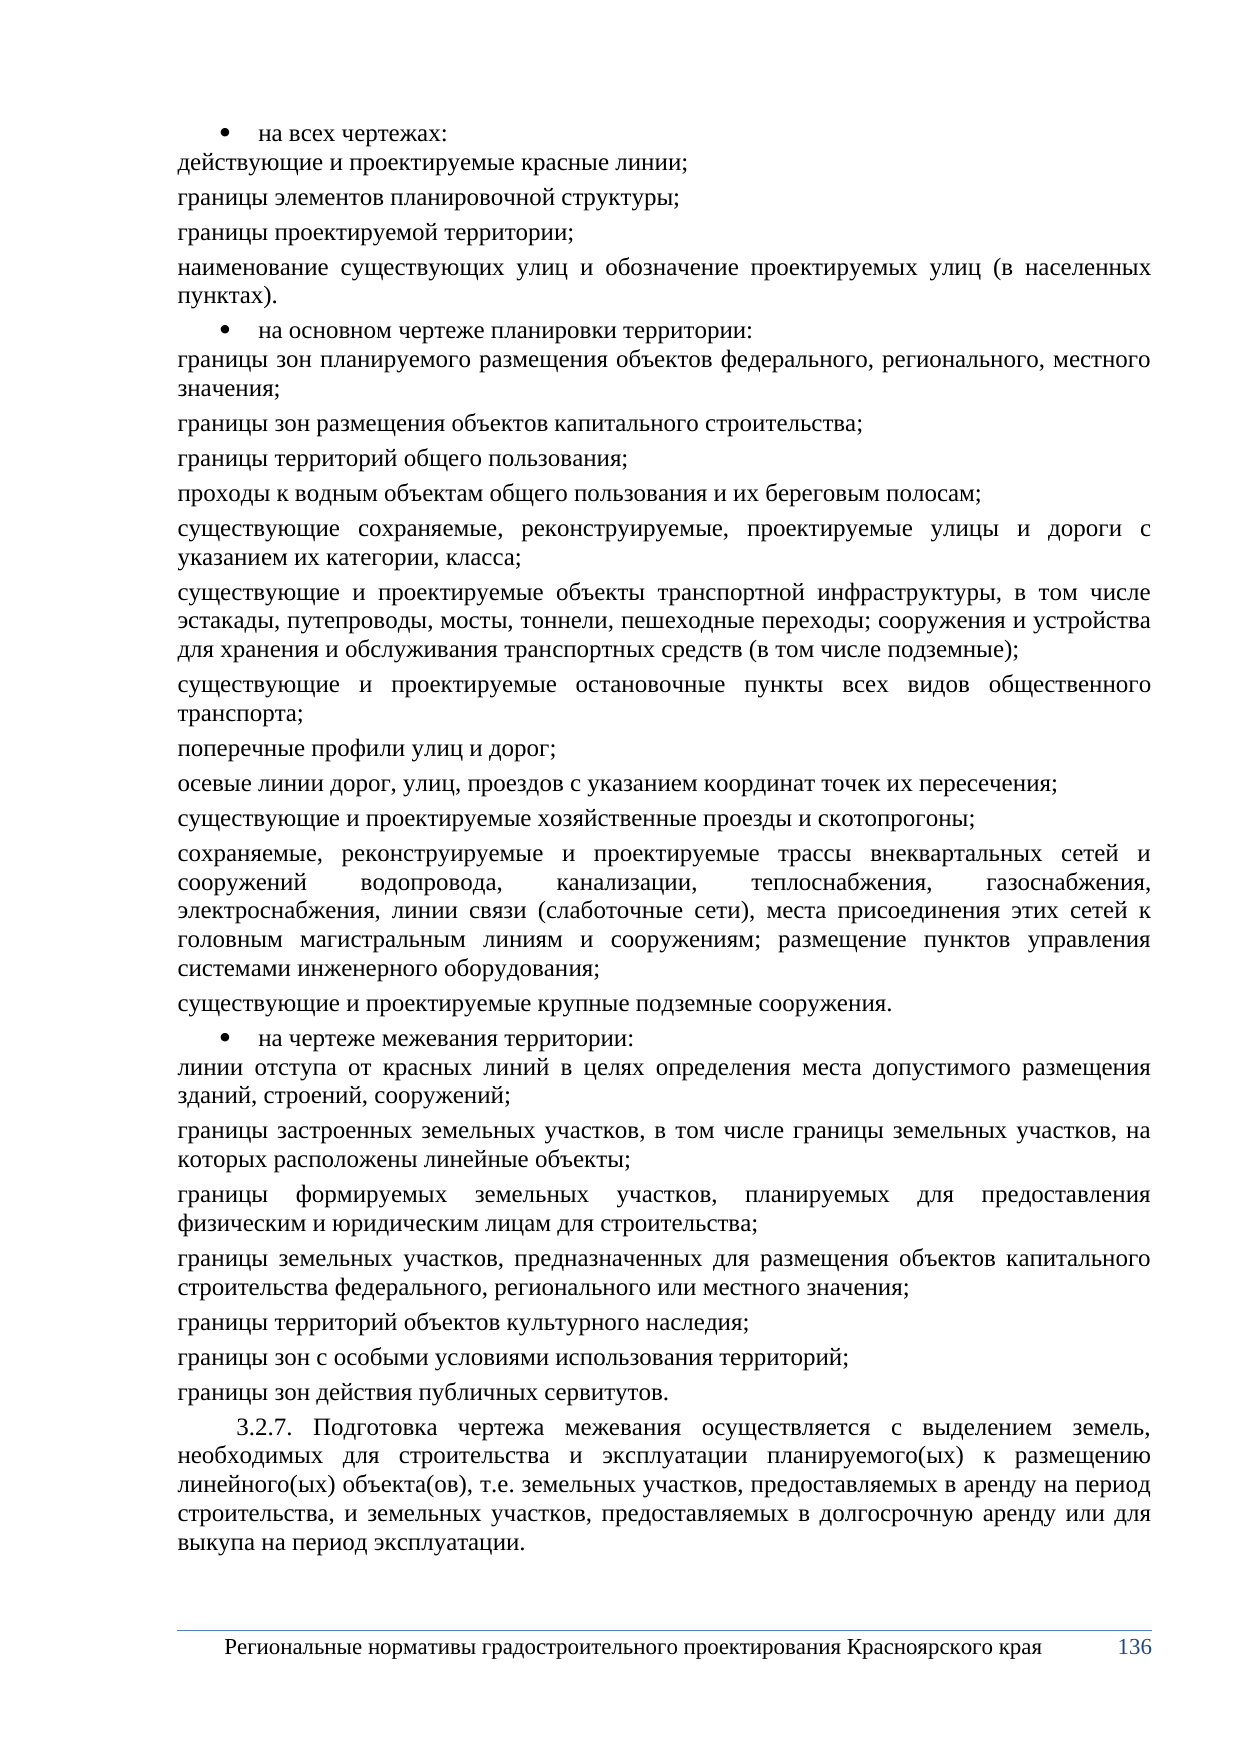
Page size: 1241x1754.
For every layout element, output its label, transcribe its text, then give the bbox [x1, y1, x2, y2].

text границы земельных участков, предназначенных для размещения объектов капитального строительства федерального, регионального или местного значения; [177, 1243, 1152, 1301]
text границы зон с особыми условиями использования территорий; [177, 1342, 1152, 1371]
text линии отступа от красных линий в целях определения места допустимого размещения зданий, строений, сооружений; [177, 1052, 1152, 1109]
text сохраняемые, реконструируемые и проектируемые трассы внеквартальных сетей и сооружений водопровода, канализации, теплоснабжения, газоснабжения, электроснабжения, линии связи (слаботочные сети), места присоединения этих сетей к головным магистральным линиям и сооружениям; размещение пунктов управления системами инженерного оборудования; [177, 838, 1152, 982]
list на всех чертежах: [221, 118, 1152, 147]
text осевые линии дорог, улиц, проездов с указанием координат точек их пересечения; [177, 768, 1152, 797]
text границы территорий общего пользования; [177, 443, 1152, 472]
text существующие и проектируемые хозяйственные проезды и скотопрогоны; [177, 803, 1152, 832]
list на чертеже межевания территории: [221, 1023, 1152, 1052]
text границы зон планируемого размещения объектов федерального, регионального, местного значения; [177, 344, 1152, 402]
text границы зон размещения объектов капитального строительства; [177, 408, 1152, 437]
list на основном чертеже планировки территории: [221, 316, 1152, 344]
text проходы к водным объектам общего пользования и их береговым полосам; [177, 478, 1152, 507]
text 3.2.7. Подготовка чертежа межевания осуществляется с выделением земель, необходимых для строительства и эксплуатации планируемого(ых) к размещению линейного(ых) объекта(ов), т.е. земельных участков, предоставляемых в аренду на период строительства, и земельных участков, предоставляемых в долгосрочную аренду или для выкупа на период эксплуатации. [177, 1412, 1152, 1556]
text наименование существующих улиц и обозначение проектируемых улиц (в населенных пунктах). [177, 252, 1152, 309]
text существующие сохраняемые, реконструируемые, проектируемые улицы и дороги с указанием их категории, класса; [177, 513, 1152, 571]
text границы формируемых земельных участков, планируемых для предоставления физическим и юридическим лицам для строительства; [177, 1179, 1152, 1237]
text поперечные профили улиц и дорог; [177, 733, 1152, 762]
text границы элементов планировочной структуры; [177, 182, 1152, 211]
text существующие и проектируемые объекты транспортной инфраструктуры, в том числе эстакады, путепроводы, мосты, тоннели, пешеходные переходы; сооружения и устройства для хранения и обслуживания транспортных средств (в том числе подземные); [177, 577, 1152, 663]
text границы застроенных земельных участков, в том числе границы земельных участков, на которых расположены линейные объекты; [177, 1116, 1152, 1173]
text действующие и проектируемые красные линии; [177, 147, 1152, 176]
text границы зон действия публичных сервитутов. [177, 1377, 1152, 1406]
text границы территорий объектов культурного наследия; [177, 1307, 1152, 1336]
text существующие и проектируемые остановочные пункты всех видов общественного транспорта; [177, 669, 1152, 727]
text существующие и проектируемые крупные подземные сооружения. [177, 988, 1152, 1017]
text границы проектируемой территории; [177, 217, 1152, 246]
